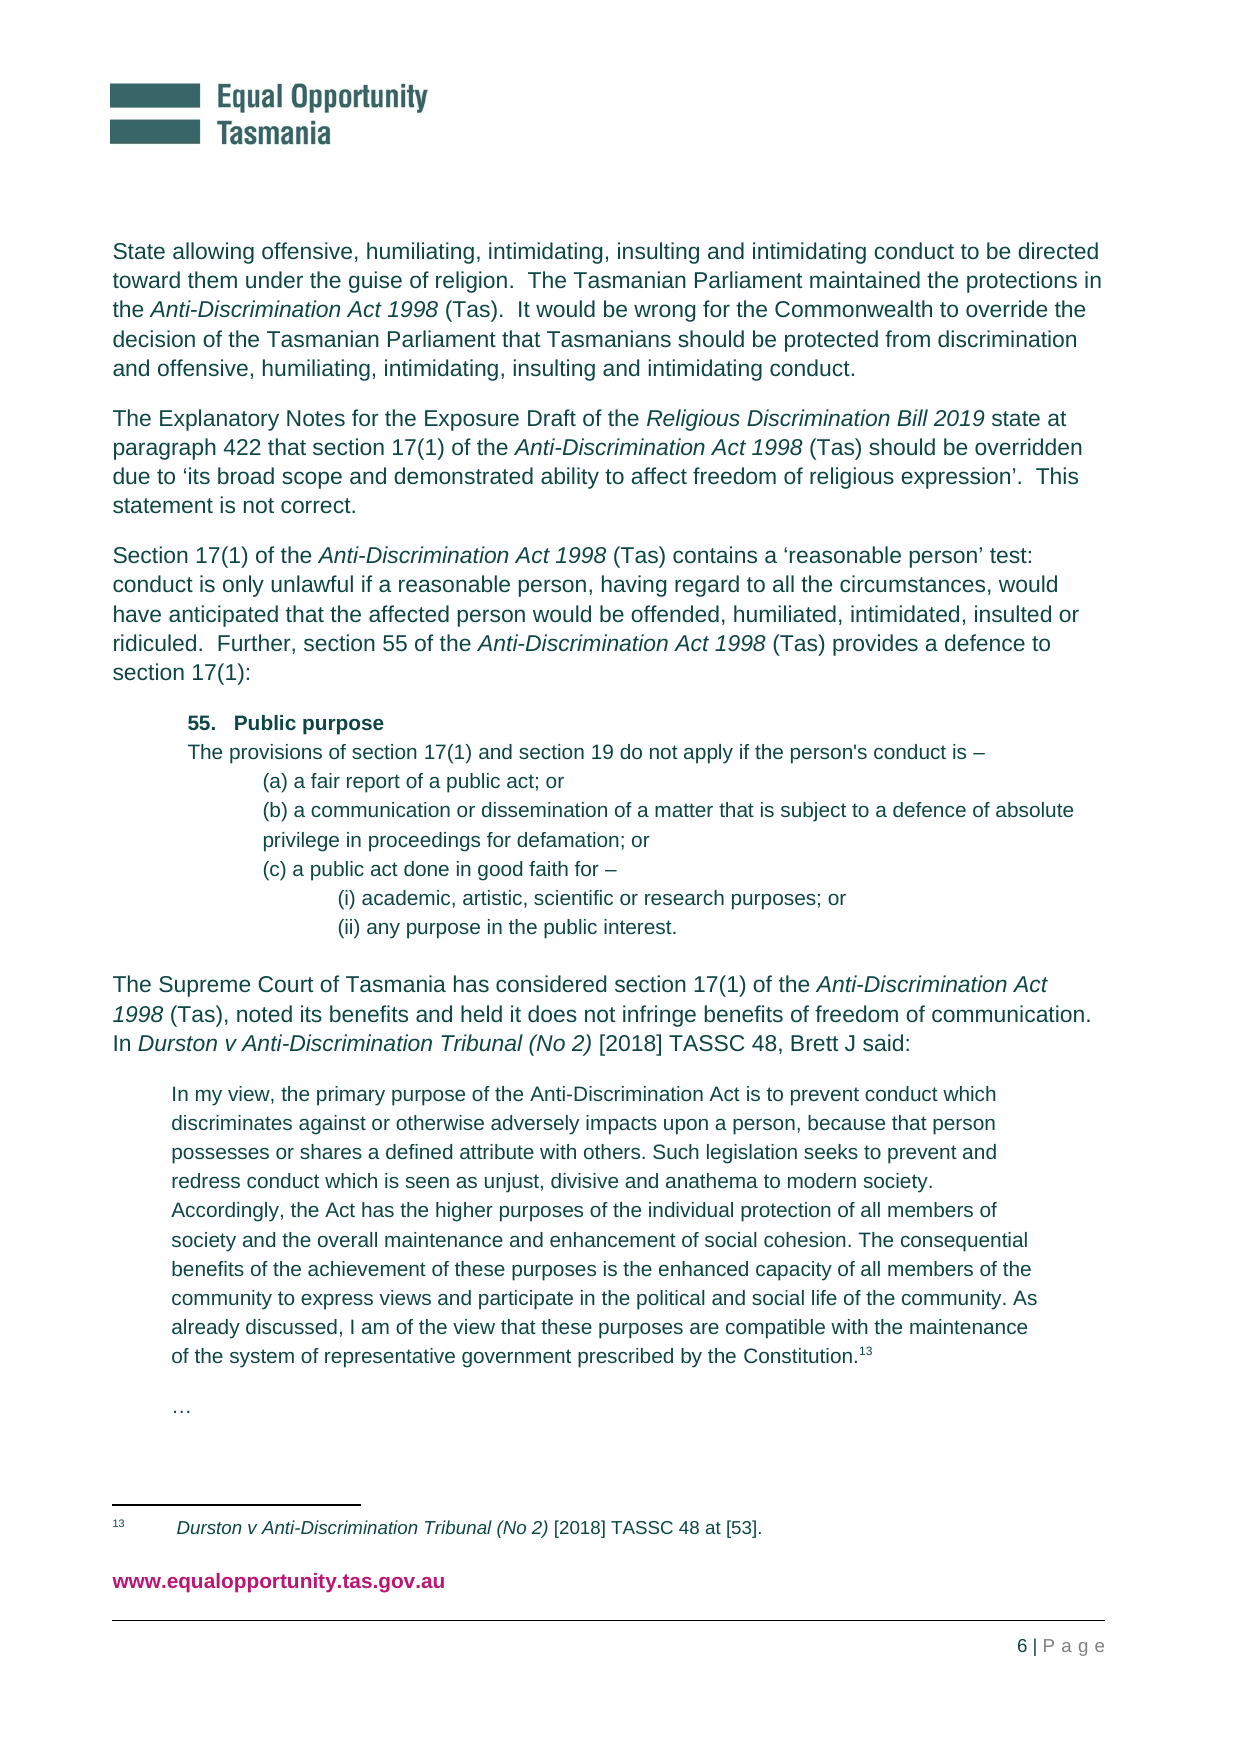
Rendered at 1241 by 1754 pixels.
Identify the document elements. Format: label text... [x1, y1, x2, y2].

text (b) a communication or dissemination of a matter that is subject to a defence of absolute privilege in proceedings for defamation; or [262, 794, 1105, 853]
text (c) a public act done in good faith for – [187, 853, 1105, 882]
text (a) a fair report of a public act; or [187, 765, 1105, 794]
text Section 17(1) of the Anti-Discrimination Act 1998 (Tas) contains a ‘reasonable person’ test: conduct is only unlawful if a reasonable person, having regard to all the circumstances, would have anticipated that the affected person would be offended, humiliated, intimidated, insulted or ridiculed. Further, section 55 of the Anti-Discrimination Act 1998 (Tas) provides a defence to section 17(1): [112, 540, 1105, 686]
picture [110, 76, 1144, 149]
text … [171, 1390, 1051, 1419]
text In my view, the primary purpose of the Anti-Discrimination Act is to prevent conduct which discriminates against or otherwise adversely impacts upon a person, because that person possesses or shares a defined attribute with others. Such legislation seeks to prevent and redress conduct which is seen as unjust, divisive and anathema to modern society. Accordingly, the Act has the higher purposes of the individual protection of all members of society and the overall maintenance and enhancement of social cohesion. The consequential benefits of the achievement of these purposes is the enhanced capacity of all members of the community to express views and participate in the political and social life of the community. As already discussed, I am of the view that these purposes are compatible with the maintenance of the system of representative government prescribed by the Constitution. [171, 1078, 1051, 1369]
text The provisions of section 17(1) and section 19 do not apply if the person's conduct is – [187, 736, 1105, 765]
text 55. Public purpose [187, 707, 1105, 736]
text The Supreme Court of Tasmania has considered section 17(1) of the Anti-Discrimination Act 1998 (Tas), noted its benefits and held it does not infringe benefits of freedom of communication. In Durston v Anti-Discrimination Tribunal (No 2) [2018] TASSC 48, Brett J said: [112, 969, 1105, 1057]
text (i) academic, artistic, scientific or research purposes; or [262, 882, 1105, 911]
text (ii) any purpose in the public interest. [262, 911, 1105, 940]
text The Explanatory Notes for the Exposure Draft of the Religious Discrimination Bill 2019 state at paragraph 422 that section 17(1) of the Anti-Discrimination Act 1998 (Tas) should be overridden due to ‘its broad scope and demonstrated ability to affect freedom of religious expression’. This statement is not correct. [112, 403, 1105, 519]
